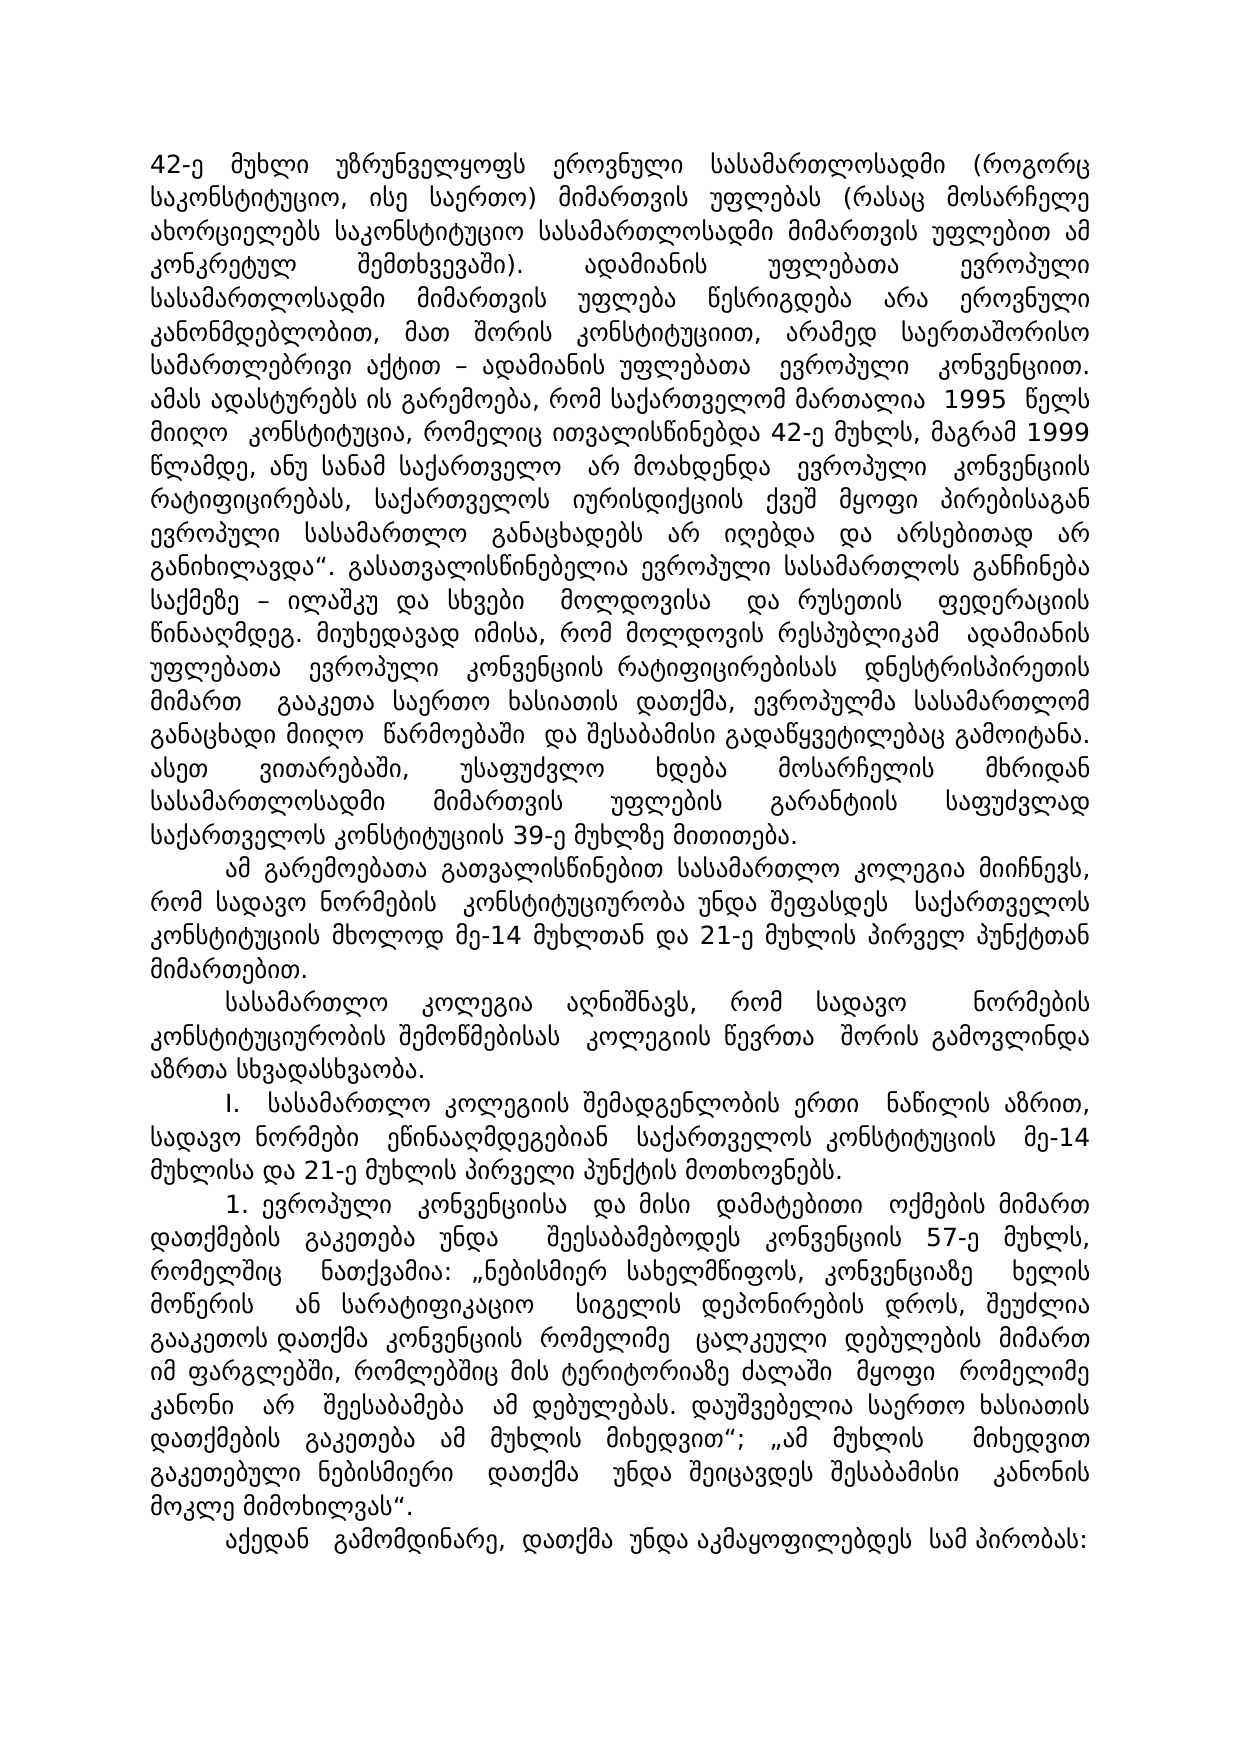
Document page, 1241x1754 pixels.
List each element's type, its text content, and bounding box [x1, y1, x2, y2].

text 1. ევროპული კონვენციისა და მისი დამატებითი ოქმების მიმართ დათქმების გაკეთება უნდა შეესაბამებოდეს კონვენციის 57-ე მუხლს, რომელშიც ნათქვამია: „ნებისმიერ სახელმწიფოს, კონვენციაზე ხელის მოწერის ან სარატიფიკაციო სიგელის დეპონირების დროს, შეუძლია გააკეთოს დათქმა კონვენციის რომელიმე ცალკეული დებულების მიმართ იმ ფარგლებში, რომლებშიც მის ტერიტორიაზე ძალაში მყოფი რომელიმე კანონი არ შეესაბამება ამ დებულებას. დაუშვებელია საერთო ხასიათის დათქმების გაკეთება ამ მუხლის მიხედვით“; „ამ მუხლის მიხედვით გაკეთებული ნებისმიერი დათქმა უნდა შეიცავდეს შესაბამისი კანონის მოკლე მიმოხილვას“. [150, 1190, 1090, 1521]
text ამ გარემოებათა გათვალისწინებით სასამართლო კოლეგია მიიჩნევს, რომ სადავო ნორმების კონსტიტუციურობა უნდა შეფასდეს საქართველოს კონსტიტუციის მხოლოდ მე-14 მუხლთან და 21-ე მუხლის პირველ პუნქტთან მიმართებით. [150, 854, 1090, 984]
text აქედან გამომდინარე, დათქმა უნდა აკმაყოფილებდეს სამ პირობას: [150, 1525, 1090, 1554]
text I. სასამართლო კოლეგიის შემადგენლობის ერთი ნაწილის აზრით, სადავო ნორმები ეწინააღმდეგებიან საქართველოს კონსტიტუციის მე-14 მუხლისა და 21-ე მუხლის პირველი პუნქტის მოთხოვნებს. [150, 1089, 1090, 1185]
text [150, 150, 1090, 850]
text სასამართლო კოლეგია აღნიშნავს, რომ სადავო ნორმების კონსტიტუციურობის შემოწმებისას კოლეგიის წევრთა შორის გამოვლინდა აზრთა სხვადასხვაობა. [150, 988, 1090, 1085]
